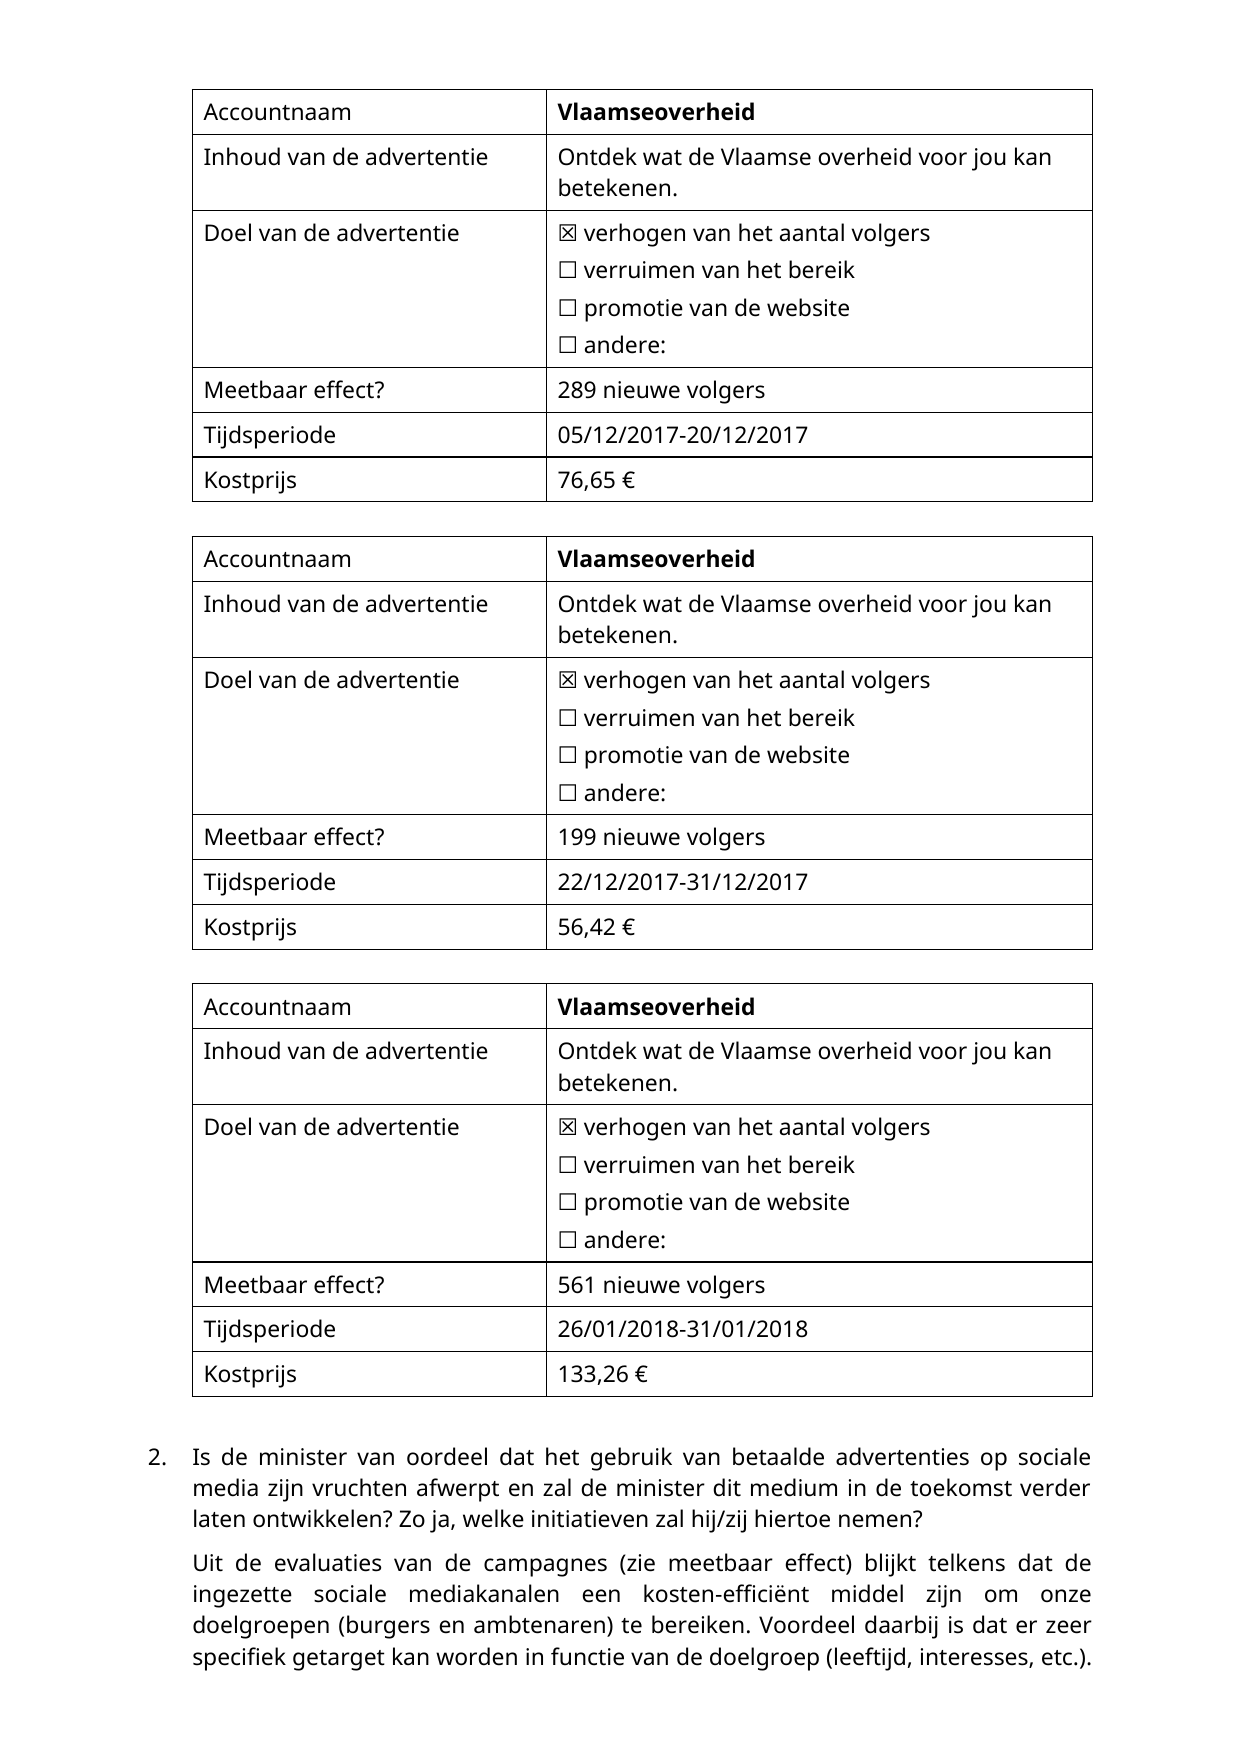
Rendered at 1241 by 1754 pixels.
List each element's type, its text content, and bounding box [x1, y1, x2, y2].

table_cell Kostprijs [193, 905, 546, 948]
table_cell Tijdsperiode [193, 413, 546, 456]
table_cell Tijdsperiode [193, 860, 546, 904]
table_header Vlaamseoverheid [547, 537, 1092, 581]
table_header Accountnaam [193, 90, 546, 133]
table_cell verhogen van het aantal volgers verruimen van het bereik promotie van de website andere: [547, 211, 1092, 367]
table_cell 26/01/2018-31/01/2018 [547, 1307, 1092, 1351]
table_cell Tijdsperiode [193, 1307, 546, 1351]
table_cell Inhoud van de advertentie [193, 135, 546, 209]
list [192, 1547, 1092, 1672]
table_cell Doel van de advertentie [193, 1105, 546, 1261]
table_cell Ontdek wat de Vlaamse overheid voor jou kan betekenen. [547, 582, 1092, 657]
table_cell 22/12/2017-31/12/2017 [547, 860, 1092, 904]
table_cell Meetbaar effect? [193, 368, 546, 412]
table_cell 133,26 € [547, 1352, 1092, 1396]
table_cell Doel van de advertentie [193, 658, 546, 814]
table_cell verhogen van het aantal volgers verruimen van het bereik promotie van de website andere: [547, 658, 1092, 814]
table_cell Meetbaar effect? [193, 815, 546, 859]
table_header Vlaamseoverheid [547, 984, 1092, 1028]
table_cell Inhoud van de advertentie [193, 1029, 546, 1104]
table_cell Doel van de advertentie [193, 211, 546, 367]
table_cell Kostprijs [193, 458, 546, 501]
table_cell Ontdek wat de Vlaamse overheid voor jou kan betekenen. [547, 1029, 1092, 1104]
table_cell verhogen van het aantal volgers verruimen van het bereik promotie van de website andere: [547, 1105, 1092, 1261]
table_cell 199 nieuwe volgers [547, 815, 1092, 859]
text Is de minister van oordeel dat het gebruik van betaalde advertenties op sociale media zijn vruchten afwerpt en zal de minister dit medium in de toekomst verder laten ontwikkelen? Zo ja, welke initiatieven zal hij/zij hiertoe nemen? [148, 1441, 1092, 1534]
table_header Accountnaam [193, 984, 546, 1028]
table_cell Ontdek wat de Vlaamse overheid voor jou kan betekenen. [547, 135, 1092, 209]
table_header Accountnaam [193, 537, 546, 581]
table_cell Kostprijs [193, 1352, 546, 1396]
table_cell 289 nieuwe volgers [547, 368, 1092, 412]
table_cell Meetbaar effect? [193, 1263, 546, 1306]
table_cell 56,42 € [547, 905, 1092, 948]
table_cell 05/12/2017-20/12/2017 [547, 413, 1092, 456]
table_cell 561 nieuwe volgers [547, 1263, 1092, 1306]
table_header Vlaamseoverheid [547, 90, 1092, 133]
table_cell 76,65 € [547, 458, 1092, 501]
table_cell Inhoud van de advertentie [193, 582, 546, 657]
